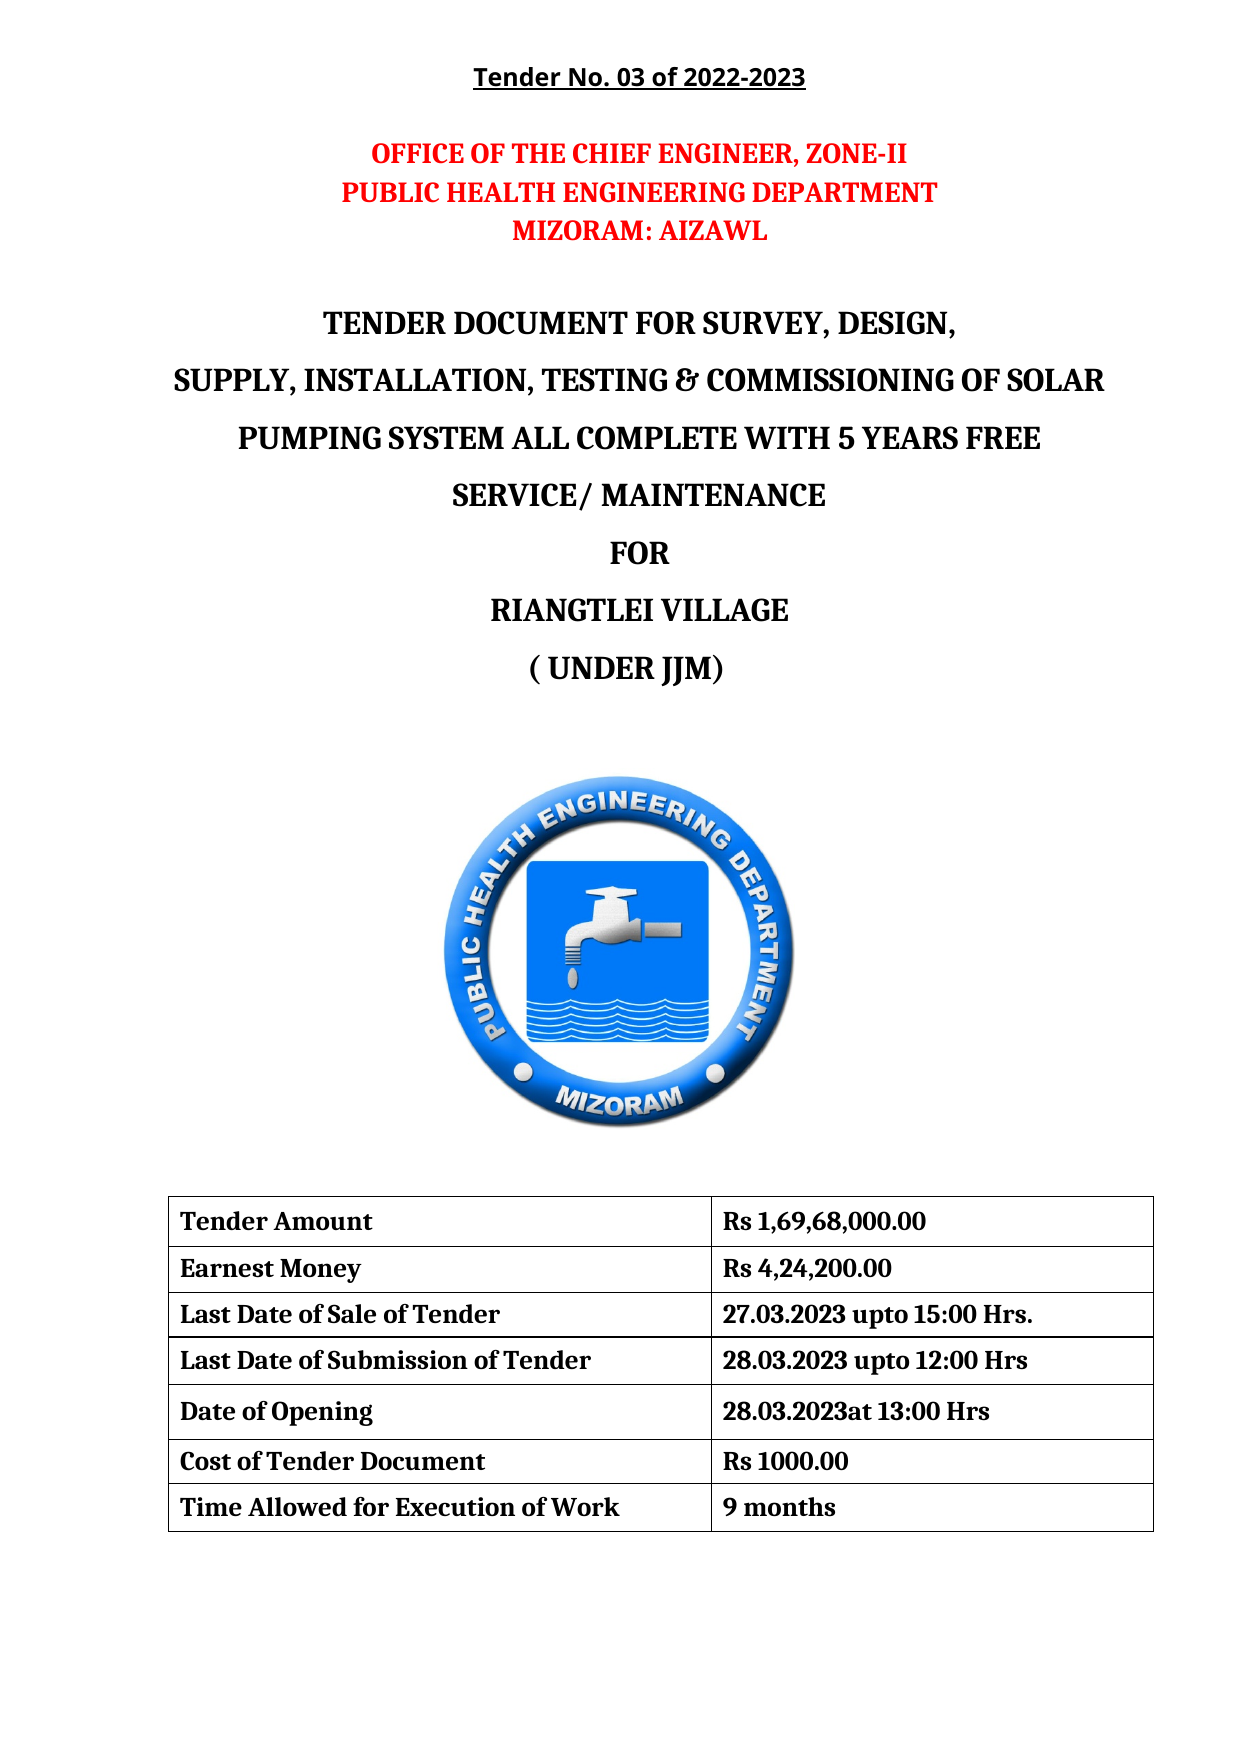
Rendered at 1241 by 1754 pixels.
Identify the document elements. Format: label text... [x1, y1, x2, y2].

table_cell Last Date of Sale of Tender [169, 1293, 711, 1336]
text FOR [112, 534, 1166, 572]
table_header Tender Amount [169, 1197, 711, 1246]
text ( UNDER JJM) [112, 649, 1166, 687]
table_cell 28.03.2023 upto 12:00 Hrs [712, 1338, 1153, 1384]
table_cell Rs 4,24,200.00 [712, 1247, 1153, 1292]
text MIZORAM: AIZAWL [112, 214, 1166, 248]
table_cell Time Allowed for Execution of Work [169, 1484, 711, 1531]
text RIANGTLEI VILLAGE [112, 592, 1166, 630]
table_cell Cost of Tender Document [169, 1440, 711, 1483]
table_cell Rs 1000.00 [712, 1440, 1153, 1483]
table_cell 27.03.2023 upto 15:00 Hrs. [712, 1293, 1153, 1336]
table_cell 9 months [712, 1484, 1153, 1531]
table_cell Earnest Money [169, 1247, 711, 1292]
table_cell Last Date of Submission of Tender [169, 1338, 711, 1384]
text OFFICE OF THE CHIEF ENGINEER, ZONE-II [112, 137, 1166, 171]
text TENDER DOCUMENT FOR SURVEY, DESIGN, [112, 304, 1166, 342]
text PUBLIC HEALTH ENGINEERING DEPARTMENT [112, 176, 1166, 209]
text SERVICE/ MAINTENANCE [112, 477, 1166, 515]
picture [435, 768, 795, 1128]
text Tender No. 03 of 2022-2023 [112, 59, 1166, 93]
table_cell 28.03.2023at 13:00 Hrs [712, 1385, 1153, 1438]
table_header Rs 1,69,68,000.00 [712, 1197, 1153, 1246]
text SUPPLY, INSTALLATION, TESTING & COMMISSIONING OF SOLAR PUMPING SYSTEM ALL COMPLETE WITH 5 YEARS FREE [112, 362, 1166, 457]
table_cell Date of Opening [169, 1385, 711, 1438]
